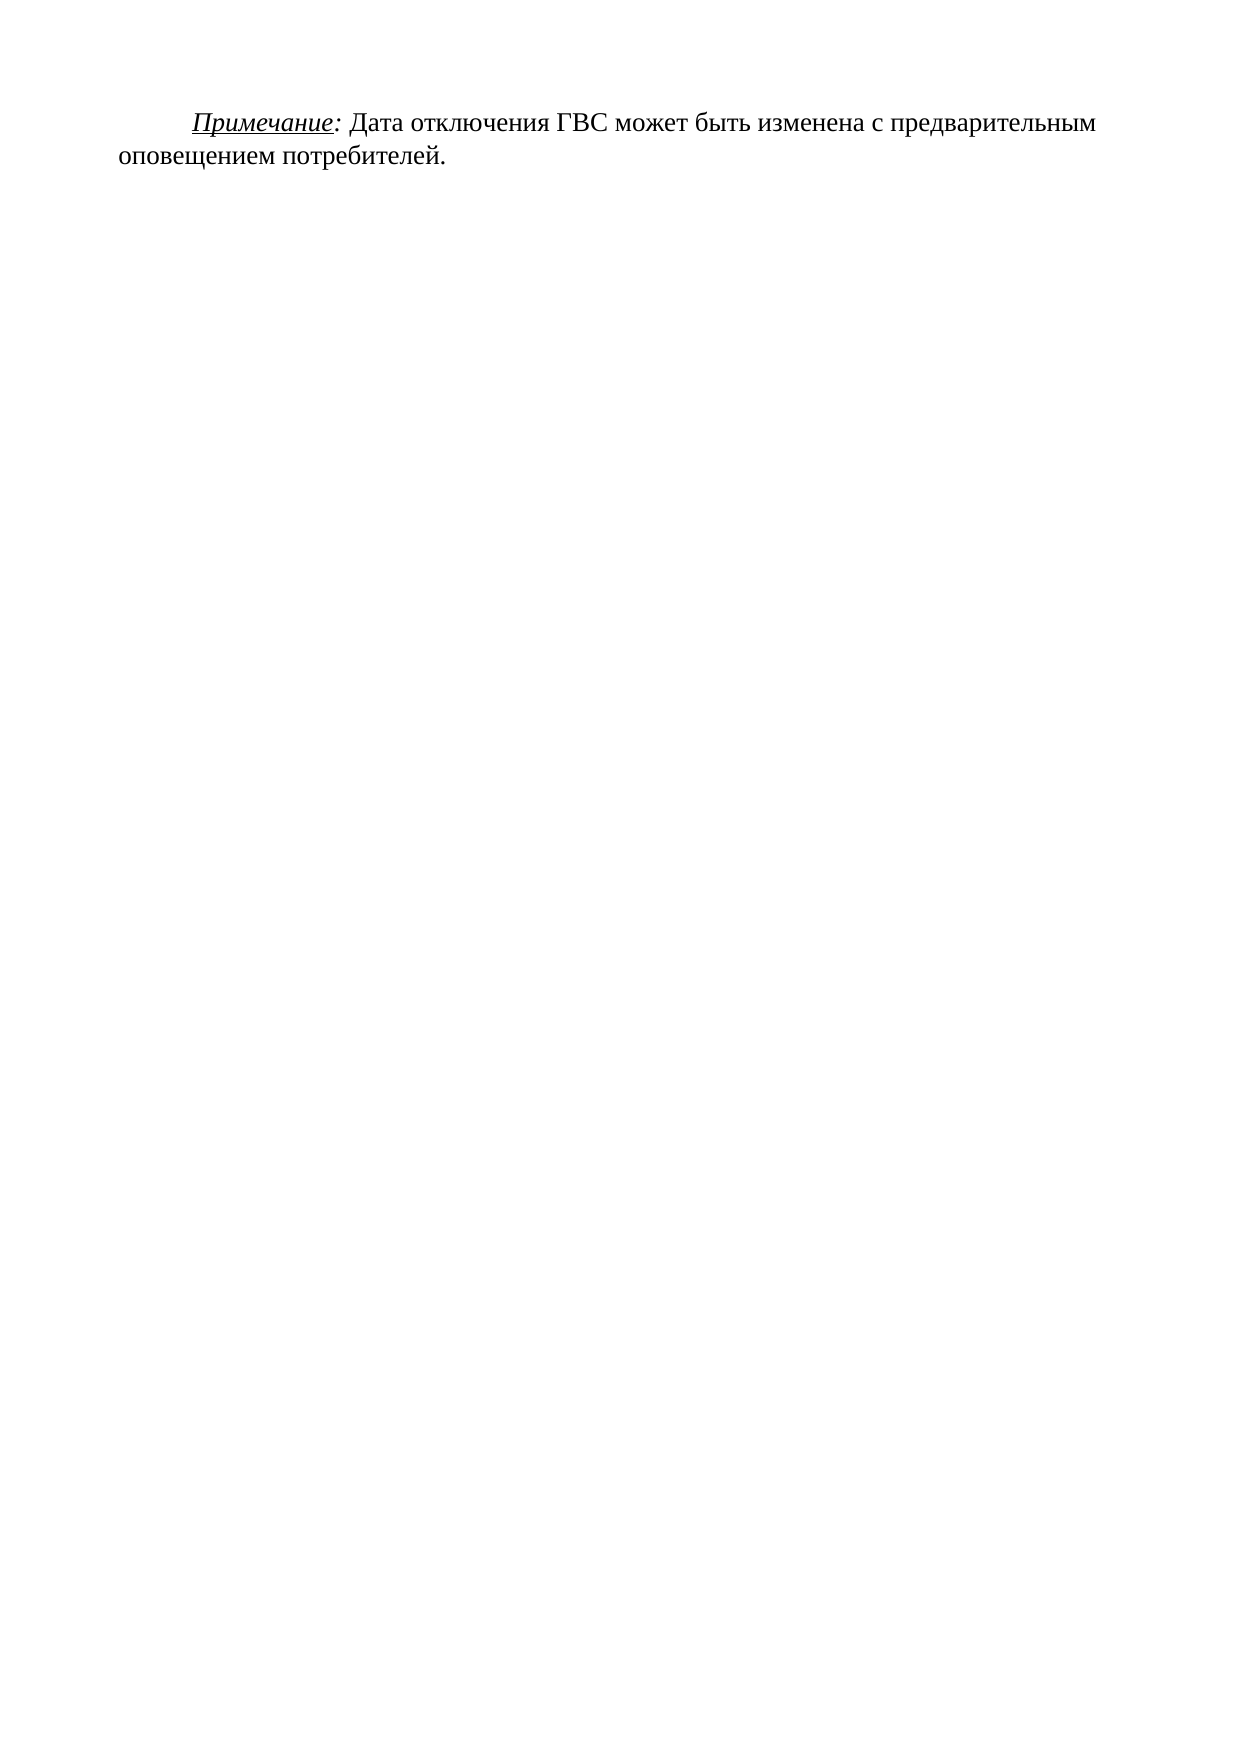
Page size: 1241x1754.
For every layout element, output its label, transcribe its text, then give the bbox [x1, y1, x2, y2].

text Примечание: Дата отключения ГВС может быть изменена с предварительным оповещением потребителей. [118, 106, 1122, 171]
